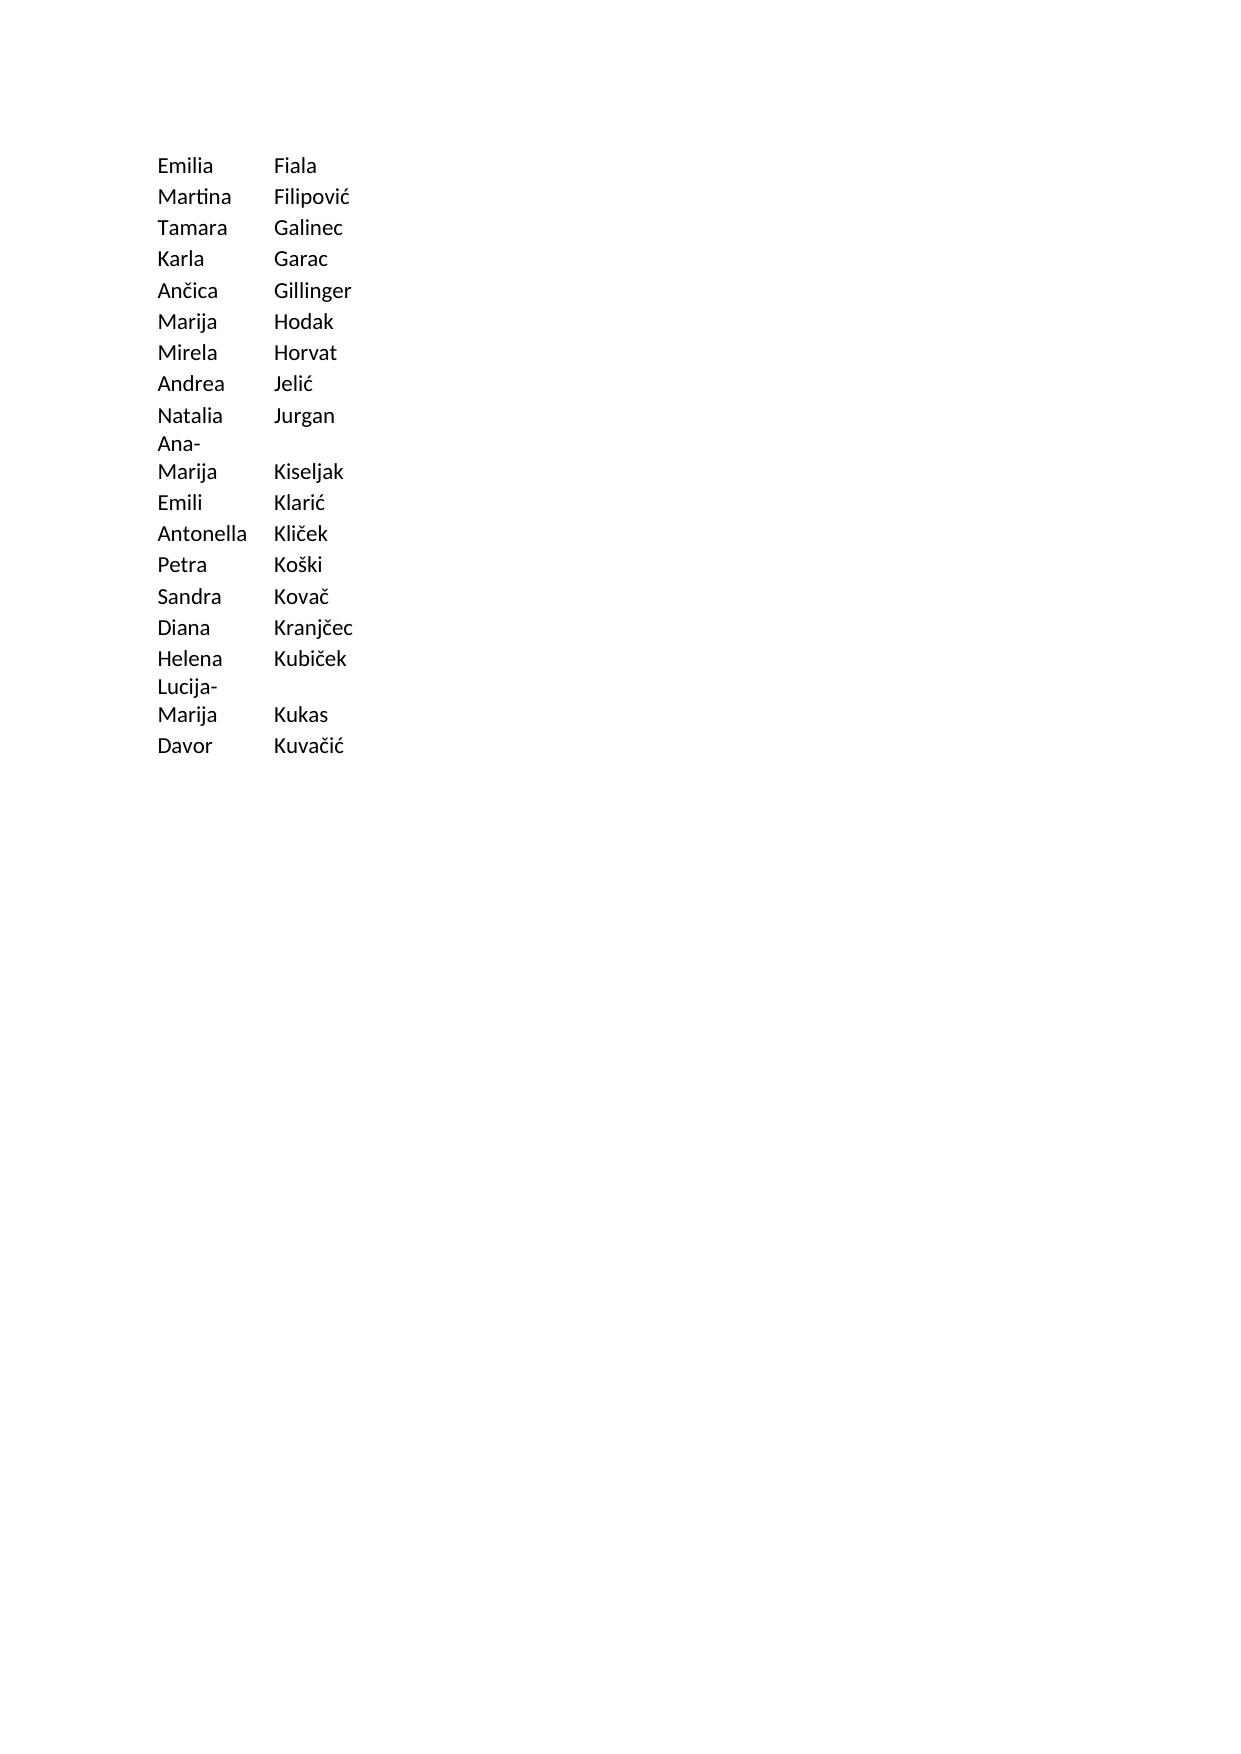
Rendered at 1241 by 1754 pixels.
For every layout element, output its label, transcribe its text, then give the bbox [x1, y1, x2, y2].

table_cell Martina [146, 179, 263, 210]
table_cell Kukas [263, 673, 369, 728]
table_cell Lucija-Marija [146, 673, 263, 728]
table_cell Petra [146, 548, 263, 579]
table_cell Kranjčec [263, 610, 369, 641]
table_cell Marija [146, 304, 263, 335]
table_cell Gillinger [263, 273, 369, 304]
table_cell Ančica [146, 273, 263, 304]
table_cell Jurgan [263, 398, 369, 429]
table_cell Karla [146, 241, 263, 273]
table_cell Andrea [146, 366, 263, 398]
table_cell Kovač [263, 579, 369, 610]
table_cell Horvat [263, 335, 369, 366]
table_cell Mirela [146, 335, 263, 366]
table_cell Natalia [146, 398, 263, 429]
table_cell Emilia [146, 148, 263, 179]
table_cell Garac [263, 241, 369, 273]
table_cell Kubiček [263, 641, 369, 672]
table_cell Kliček [263, 516, 369, 547]
table_cell Kiseljak [263, 429, 369, 485]
table_cell Fiala [263, 148, 369, 179]
table_cell Antonella [146, 516, 263, 547]
table_cell Galinec [263, 210, 369, 241]
table_cell Kuvačić [263, 729, 369, 760]
table_cell Koški [263, 548, 369, 579]
table_cell Jelić [263, 366, 369, 398]
table_cell Diana [146, 610, 263, 641]
table_cell Hodak [263, 304, 369, 335]
table_cell Klarić [263, 485, 369, 516]
table_cell Filipović [263, 179, 369, 210]
table_cell Sandra [146, 579, 263, 610]
table_cell Ana-Marija [146, 429, 263, 485]
table_cell Emili [146, 485, 263, 516]
table_cell Helena [146, 641, 263, 672]
table_cell Davor [146, 729, 263, 760]
table_cell Tamara [146, 210, 263, 241]
